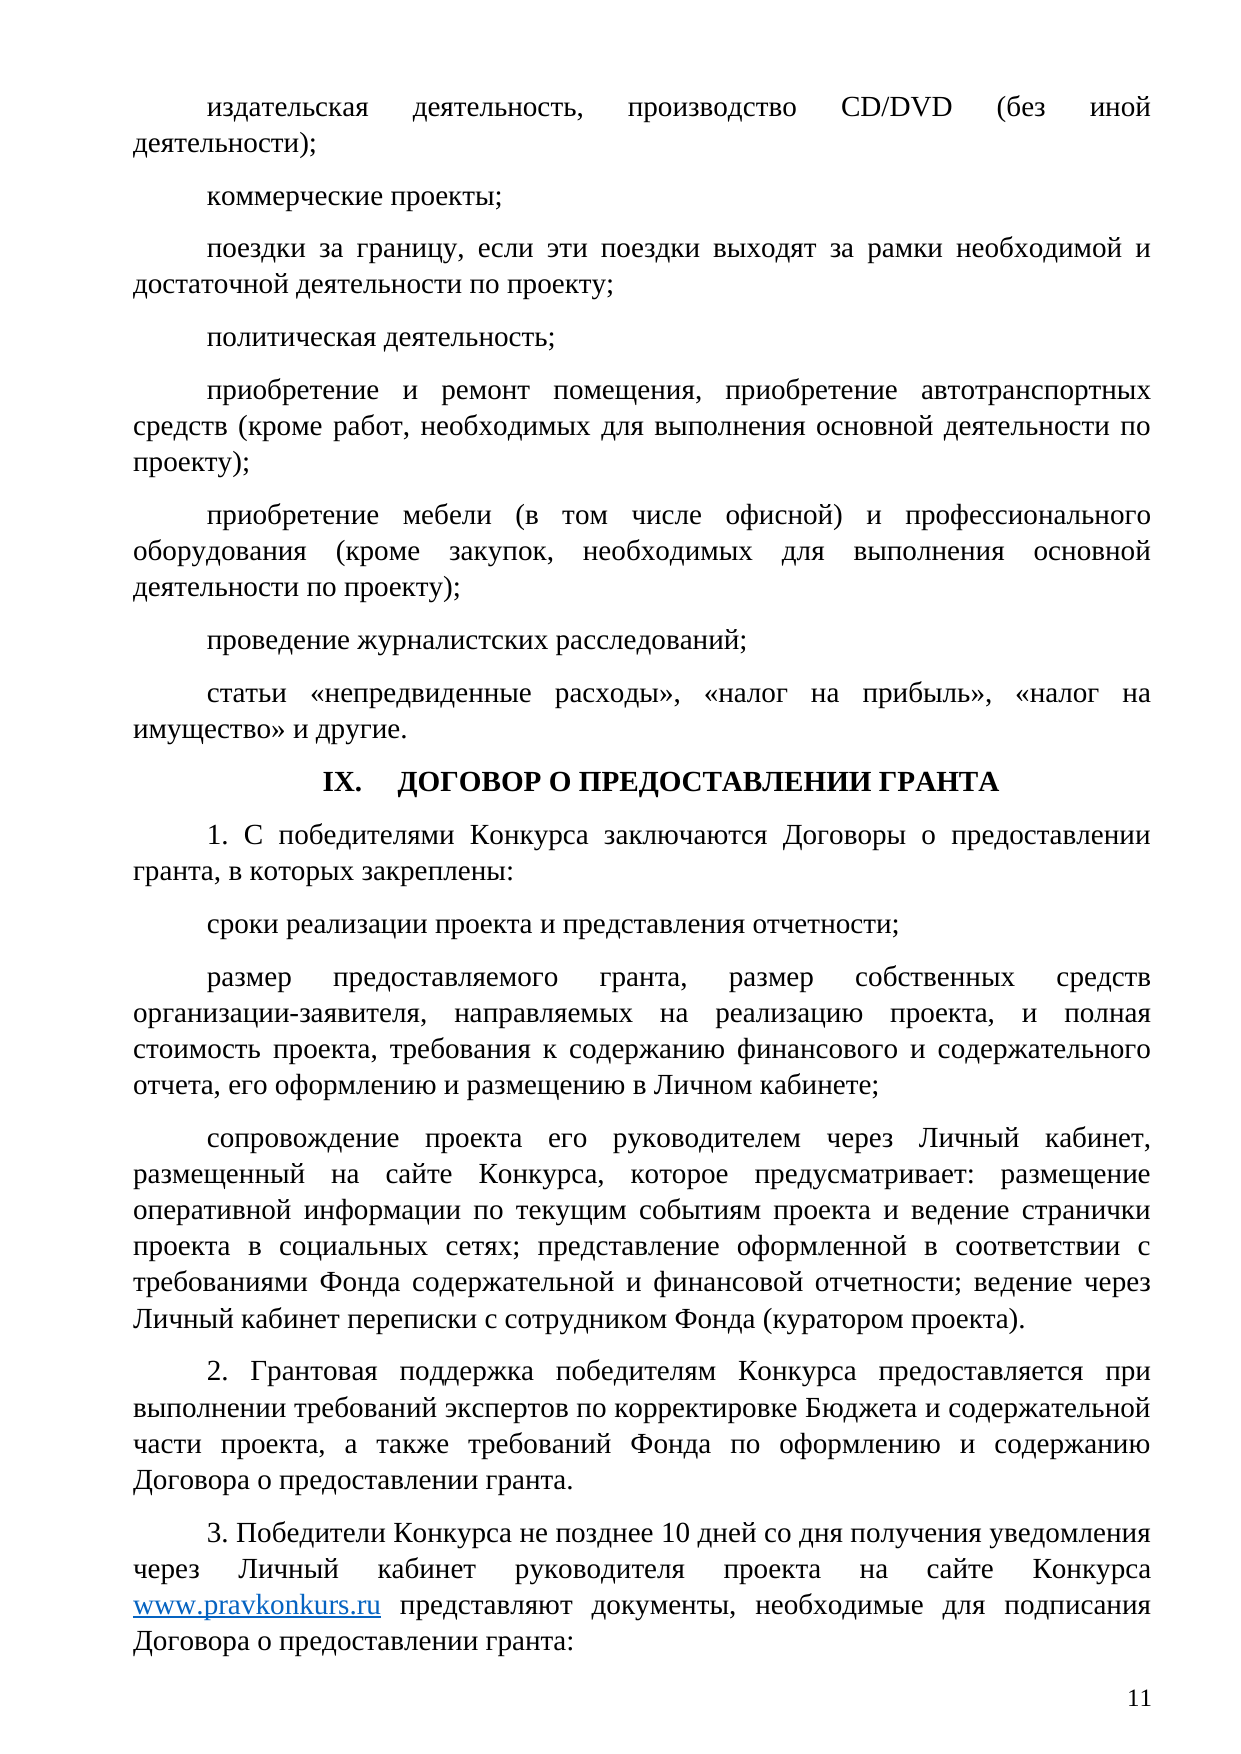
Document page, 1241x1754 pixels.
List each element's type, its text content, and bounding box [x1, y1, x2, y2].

list ДОГОВОР О ПРЕДОСТАВЛЕНИИ ГРАНТА [170, 764, 1152, 798]
text приобретение мебели (в том числе офисной) и профессионального оборудования (кроме закупок, необходимых для выполнения основной деятельности по проекту); [133, 497, 1152, 603]
text приобретение и ремонт помещения, приобретение автотранспортных средств (кроме работ, необходимых для выполнения основной деятельности по проекту); [133, 372, 1152, 478]
text проведение журналистских расследований; [133, 622, 1152, 656]
text 2. Грантовая поддержка победителям Конкурса предоставляется при выполнении требований экспертов по корректировке Бюджета и содержательной части проекта, а также требований Фонда по оформлению и содержанию Договора о предоставлении гранта. [133, 1353, 1152, 1496]
text сроки реализации проекта и представления отчетности; [133, 906, 1152, 939]
text издательская деятельность, производство CD/DVD (без иной деятельности); [133, 89, 1152, 158]
text размер предоставляемого гранта, размер собственных средств организации-заявителя, направляемых на реализацию проекта, и полная стоимость проекта, требования к содержанию финансового и содержательного отчета, его оформлению и размещению в Личном кабинете; [133, 959, 1152, 1101]
text политическая деятельность; [133, 319, 1152, 353]
text сопровождение проекта его руководителем через Личный кабинет, размещенный на сайте Конкурса, которое предусматривает: размещение оперативной информации по текущим событиям проекта и ведение странички проекта в социальных сетях; представление оформленной в соответствии с требованиями Фонда содержательной и финансовой отчетности; ведение через Личный кабинет переписки с сотрудником Фонда (куратором проекта). [133, 1120, 1152, 1334]
text статьи «непредвиденные расходы», «налог на прибыль», «налог на имущество» и другие. [133, 675, 1152, 745]
text коммерческие проекты; [133, 178, 1152, 211]
text поездки за границу, если эти поездки выходят за рамки необходимой и достаточной деятельности по проекту; [133, 230, 1152, 300]
text 1. С победителями Конкурса заключаются Договоры о предоставлении гранта, в которых закреплены: [133, 817, 1152, 887]
text 3. Победители Конкурса не позднее 10 дней со дня получения уведомления через Личный кабинет руководителя проекта на сайте Конкурса www.pravkonkurs.ru представляют документы, необходимые для подписания Договора о предоставлении гранта: [133, 1515, 1152, 1657]
